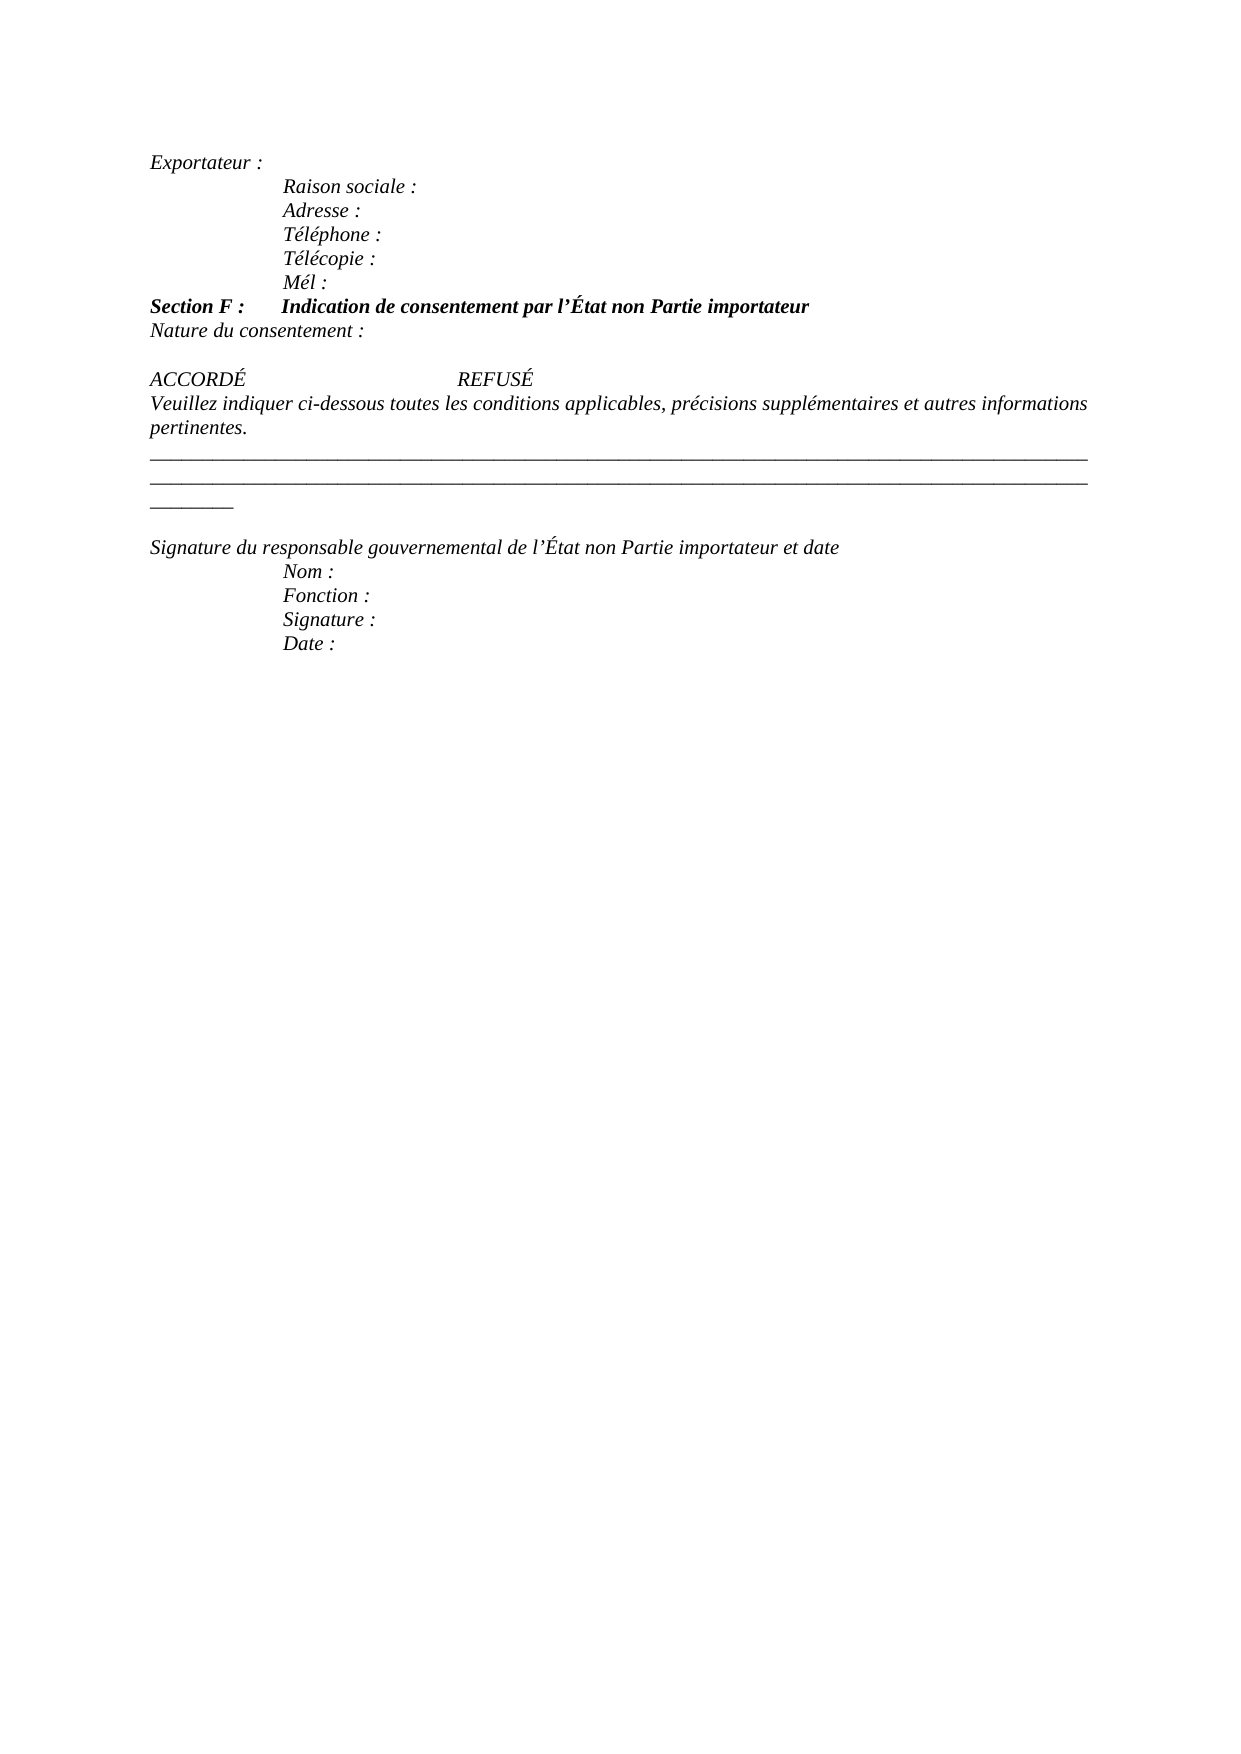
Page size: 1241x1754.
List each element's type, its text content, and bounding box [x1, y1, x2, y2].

text ACCORDÉ REFUSÉ [150, 367, 1090, 391]
text Raison sociale : [283, 174, 1090, 198]
text Exportateur : [150, 150, 1090, 174]
text Fonction : [283, 583, 1090, 607]
text Téléphone : [283, 222, 1090, 246]
text Date : [283, 631, 1090, 655]
text Veuillez indiquer ci-dessous toutes les conditions applicables, précisions supplémentaires et autres informations pertinentes. [150, 391, 1090, 439]
text ____________________________________________________________________________________________________________________________________________________________________________________________ [150, 439, 1090, 511]
text Mél : [283, 270, 1090, 294]
text Section F : Indication de consentement par l’État non Partie importateur [150, 294, 1090, 318]
text Télécopie : [283, 246, 1090, 270]
text Nature du consentement : [150, 318, 1090, 342]
text Signature du responsable gouvernemental de l’État non Partie importateur et date [150, 535, 1090, 559]
text Nom : [283, 559, 1090, 583]
text Adresse : [283, 198, 1090, 222]
text Signature : [283, 607, 1090, 631]
